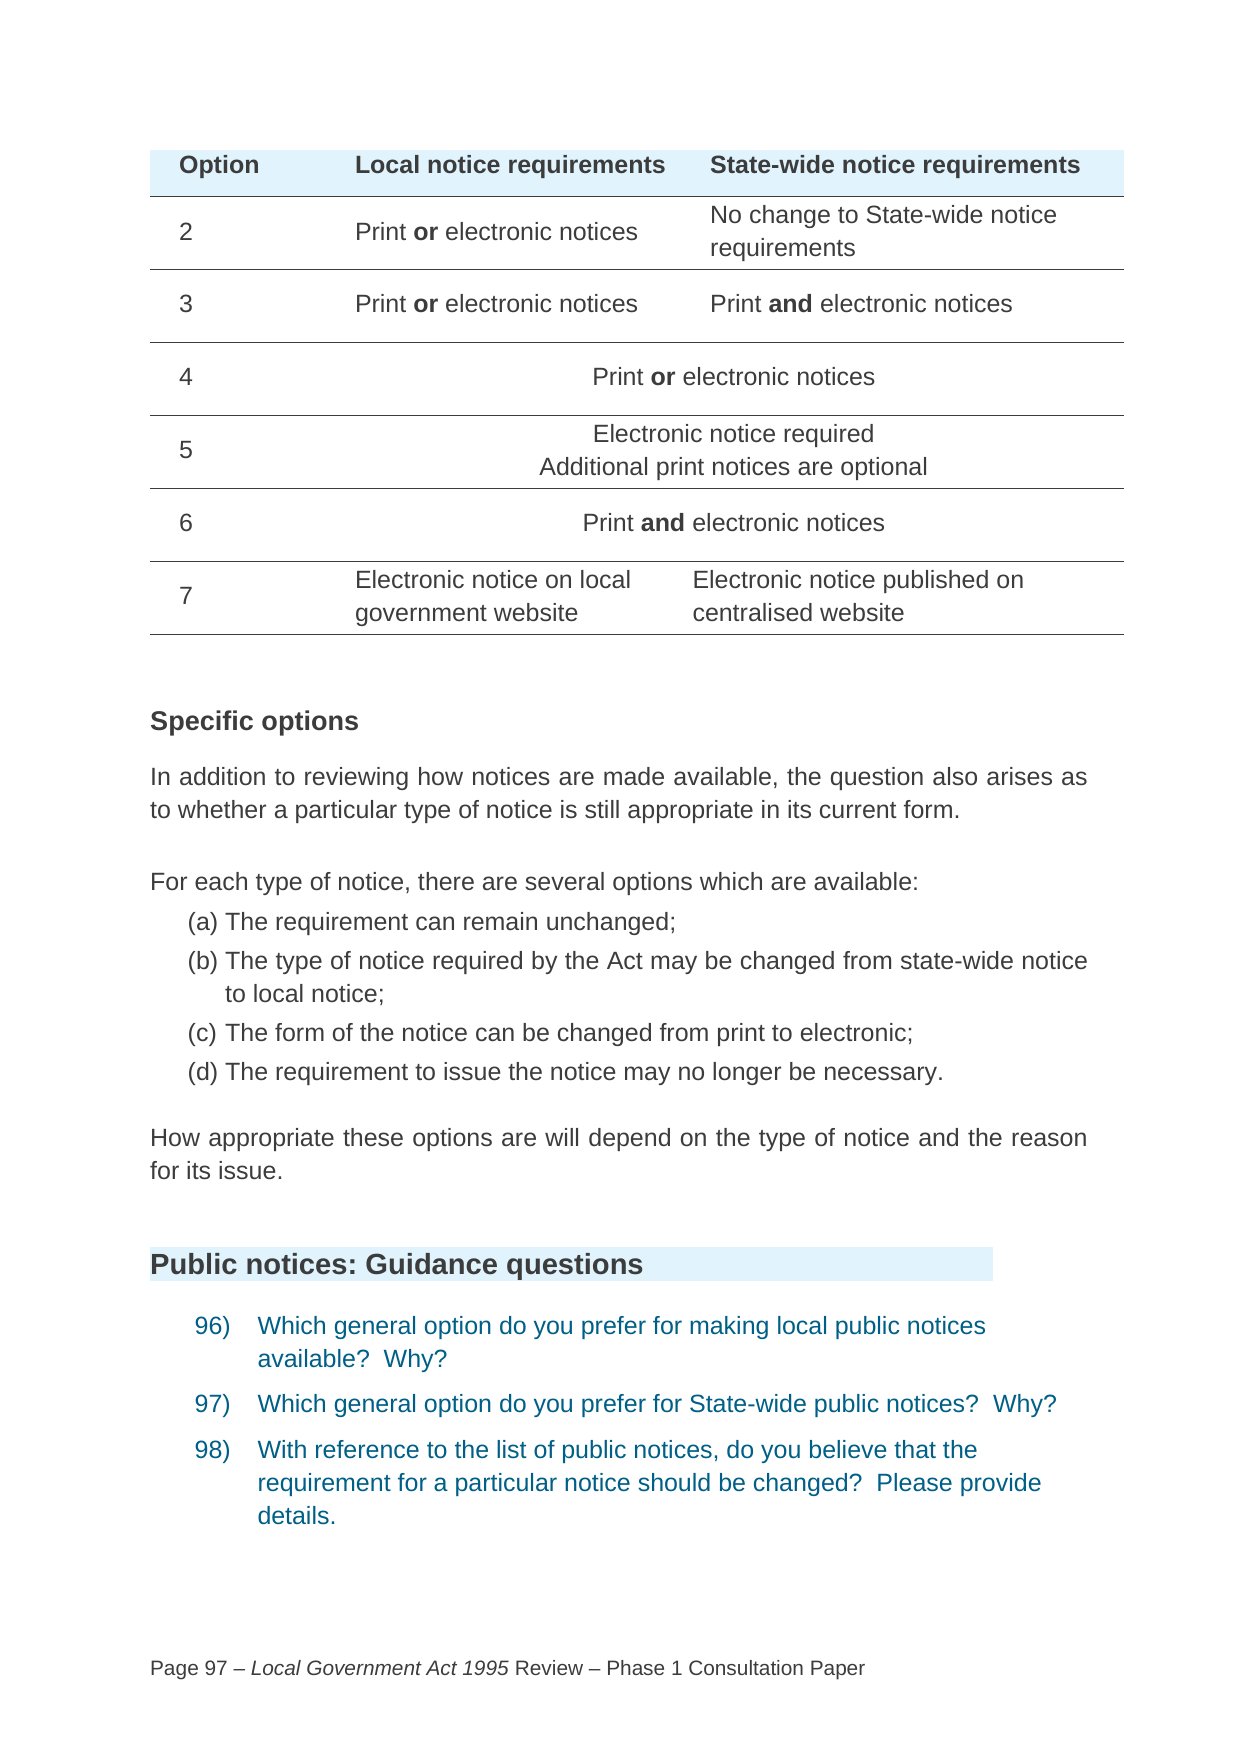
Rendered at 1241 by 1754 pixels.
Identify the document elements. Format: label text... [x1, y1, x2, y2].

table_header State-wide notice requirements [681, 150, 1124, 196]
table_cell Print and electronic notices [681, 270, 1124, 342]
list Which general option do you prefer for State-wide public notices? Why? [194, 1389, 1090, 1418]
table_cell Print or electronic notices [326, 197, 681, 269]
table_cell 2 [150, 197, 326, 269]
list The requirement can remain unchanged; [187, 906, 1090, 935]
table_cell 7 [150, 562, 326, 633]
table_cell Print or electronic notices [326, 270, 681, 342]
table_cell Electronic notice required Additional print notices are optional [326, 416, 1124, 488]
list Which general option do you prefer for making local public notices available? Why? [194, 1311, 1090, 1373]
subtitle Specific options [150, 705, 1090, 736]
table_cell Print and electronic notices [326, 489, 1124, 561]
table_cell 4 [150, 343, 326, 415]
table_cell 3 [150, 270, 326, 342]
text Public notices: Guidance questions [150, 1247, 993, 1281]
text For each type of notice, there are several options which are available: [150, 867, 1090, 896]
text How appropriate these options are will depend on the type of notice and the reason for its issue. [150, 1123, 1090, 1185]
table_header Local notice requirements [326, 150, 681, 196]
table_cell Electronic notice on local government website [326, 562, 681, 633]
text In addition to reviewing how notices are made available, the question also arises as to whether a particular type of notice is still appropriate in its current form. [150, 762, 1090, 824]
table_cell Electronic notice published on centralised website [681, 562, 1124, 633]
table_cell 5 [150, 416, 326, 488]
table_cell Print or electronic notices [326, 343, 1124, 415]
list The form of the notice can be changed from print to electronic; [187, 1018, 1090, 1047]
list The type of notice required by the Act may be changed from state-wide notice to local notice; [187, 946, 1090, 1007]
table_cell 6 [150, 489, 326, 561]
table_cell No change to State-wide notice requirements [681, 197, 1124, 269]
list With reference to the list of public notices, do you believe that the requirement for a particular notice should be changed? Please provide details. [194, 1435, 1090, 1530]
list The requirement to issue the notice may no longer be necessary. [187, 1057, 1090, 1086]
table_header Option [150, 150, 326, 196]
